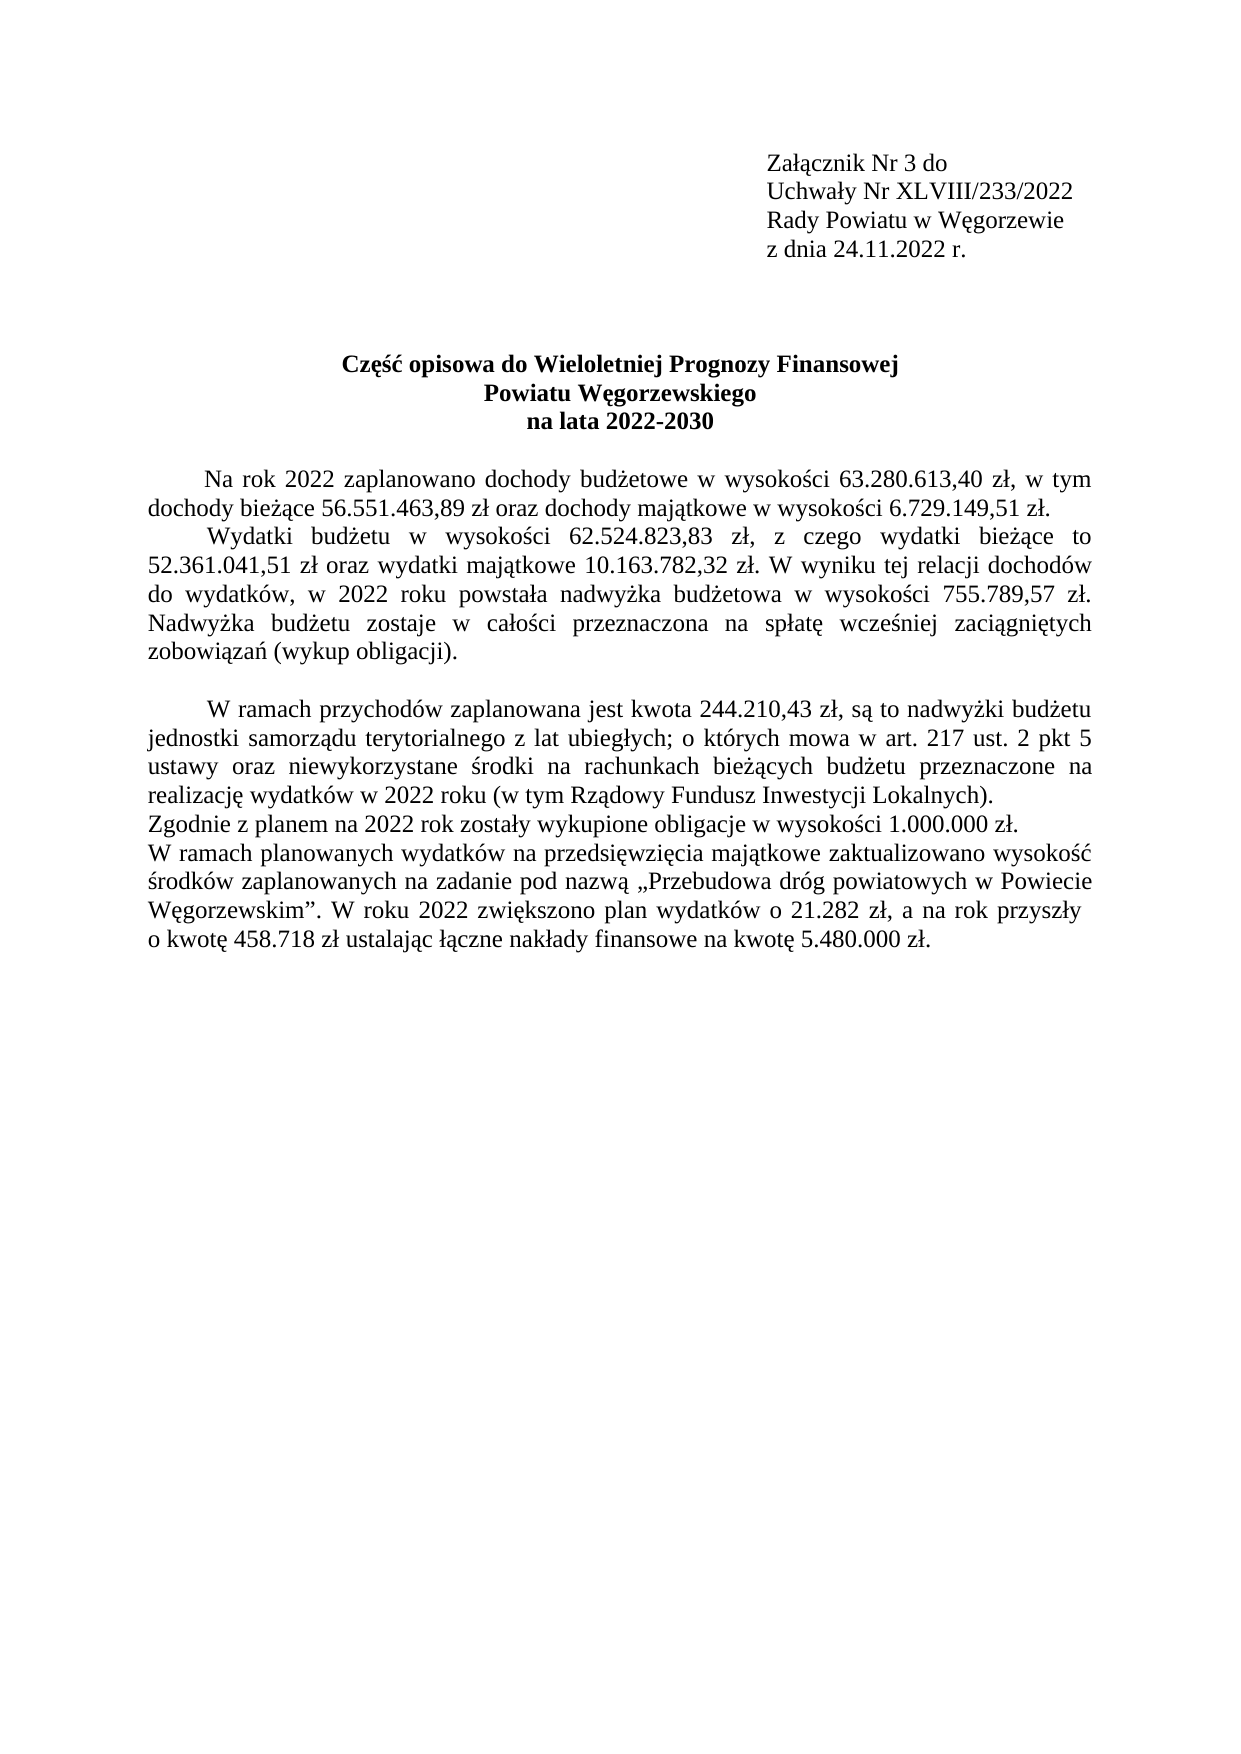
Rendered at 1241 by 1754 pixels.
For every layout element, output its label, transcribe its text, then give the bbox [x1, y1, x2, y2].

text na lata 2022-2030 [148, 406, 1093, 435]
text Zgodnie z planem na 2022 rok zostały wykupione obligacje w wysokości 1.000.000 zł. [148, 809, 1093, 838]
text W ramach przychodów zaplanowana jest kwota 244.210,43 zł, są to nadwyżki budżetu jednostki samorządu terytorialnego z lat ubiegłych; o których mowa w art. 217 ust. 2 pkt 5 ustawy oraz niewykorzystane środki na rachunkach bieżących budżetu przeznaczone na realizację wydatków w 2022 roku (w tym Rządowy Fundusz Inwestycji Lokalnych). [148, 694, 1093, 809]
text Uchwały Nr XLVIII/233/2022 [148, 176, 1093, 205]
text W ramach planowanych wydatków na przedsięwzięcia majątkowe zaktualizowano wysokość środków zaplanowanych na zadanie pod nazwą „Przebudowa dróg powiatowych w Powiecie Węgorzewskim”. W roku 2022 zwiększono plan wydatków o 21.282 zł, a na rok przyszły o kwotę 458.718 zł ustalając łączne nakłady finansowe na kwotę 5.480.000 zł. [148, 838, 1093, 953]
text Powiatu Węgorzewskiego [148, 378, 1093, 406]
text z dnia 24.11.2022 r. [148, 234, 1093, 263]
text Załącznik Nr 3 do [148, 148, 1093, 176]
text Część opisowa do Wieloletniej Prognozy Finansowej [148, 349, 1093, 378]
text Na rok 2022 zaplanowano dochody budżetowe w wysokości 63.280.613,40 zł, w tym dochody bieżące 56.551.463,89 zł oraz dochody majątkowe w wysokości 6.729.149,51 zł. [148, 464, 1093, 521]
text Wydatki budżetu w wysokości 62.524.823,83 zł, z czego wydatki bieżące to 52.361.041,51 zł oraz wydatki majątkowe 10.163.782,32 zł. W wyniku tej relacji dochodów do wydatków, w 2022 roku powstała nadwyżka budżetowa w wysokości 755.789,57 zł. Nadwyżka budżetu zostaje w całości przeznaczona na spłatę wcześniej zaciągniętych zobowiązań (wykup obligacji). [148, 521, 1093, 665]
text Rady Powiatu w Węgorzewie [148, 205, 1093, 234]
